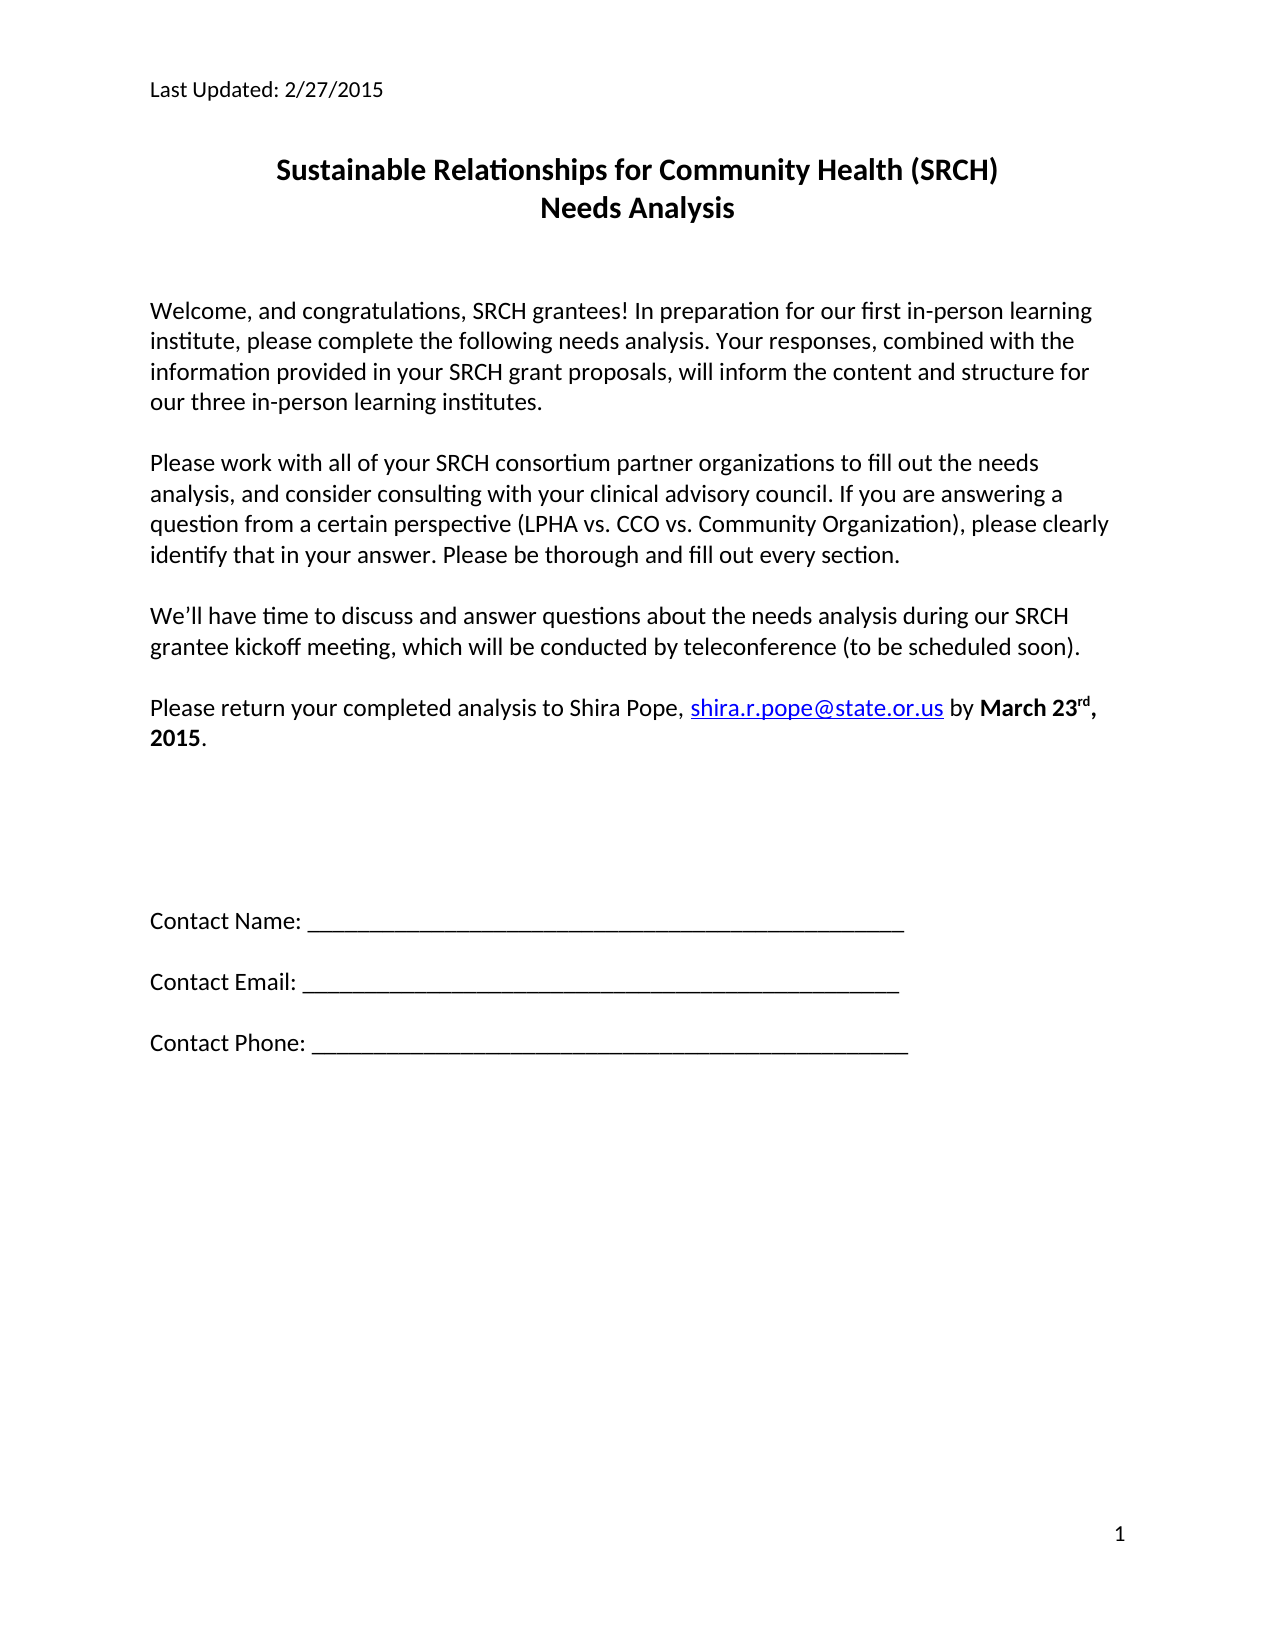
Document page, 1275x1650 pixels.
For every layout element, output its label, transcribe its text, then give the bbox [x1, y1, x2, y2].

text Welcome, and congratulations, SRCH grantees! In preparation for our first in-person learning institute, please complete the following needs analysis. Your responses, combined with the information provided in your SRCH grant proposals, will inform the content and structure for our three in-person learning institutes. [150, 295, 1125, 417]
text We’ll have time to discuss and answer questions about the needs analysis during our SRCH grantee kickoff meeting, which will be conducted by teleconference (to be scheduled soon). [150, 600, 1125, 661]
text Contact Email: ________________________________________________ [150, 966, 1125, 997]
text Needs Analysis [150, 188, 1125, 226]
text Please return your completed analysis to Shira Pope, shira.r.pope@state.or.us by March 23rd, 2015. [150, 692, 1125, 753]
text Contact Name: ________________________________________________ [150, 905, 1125, 936]
text Sustainable Relationships for Community Health (SRCH) [150, 150, 1125, 188]
text Contact Phone: ________________________________________________ [150, 1027, 1125, 1058]
text Please work with all of your SRCH consortium partner organizations to fill out the needs analysis, and consider consulting with your clinical advisory council. If you are answering a question from a certain perspective (LPHA vs. CCO vs. Community Organization), please clearly identify that in your answer. Please be thorough and fill out every section. [150, 447, 1125, 569]
